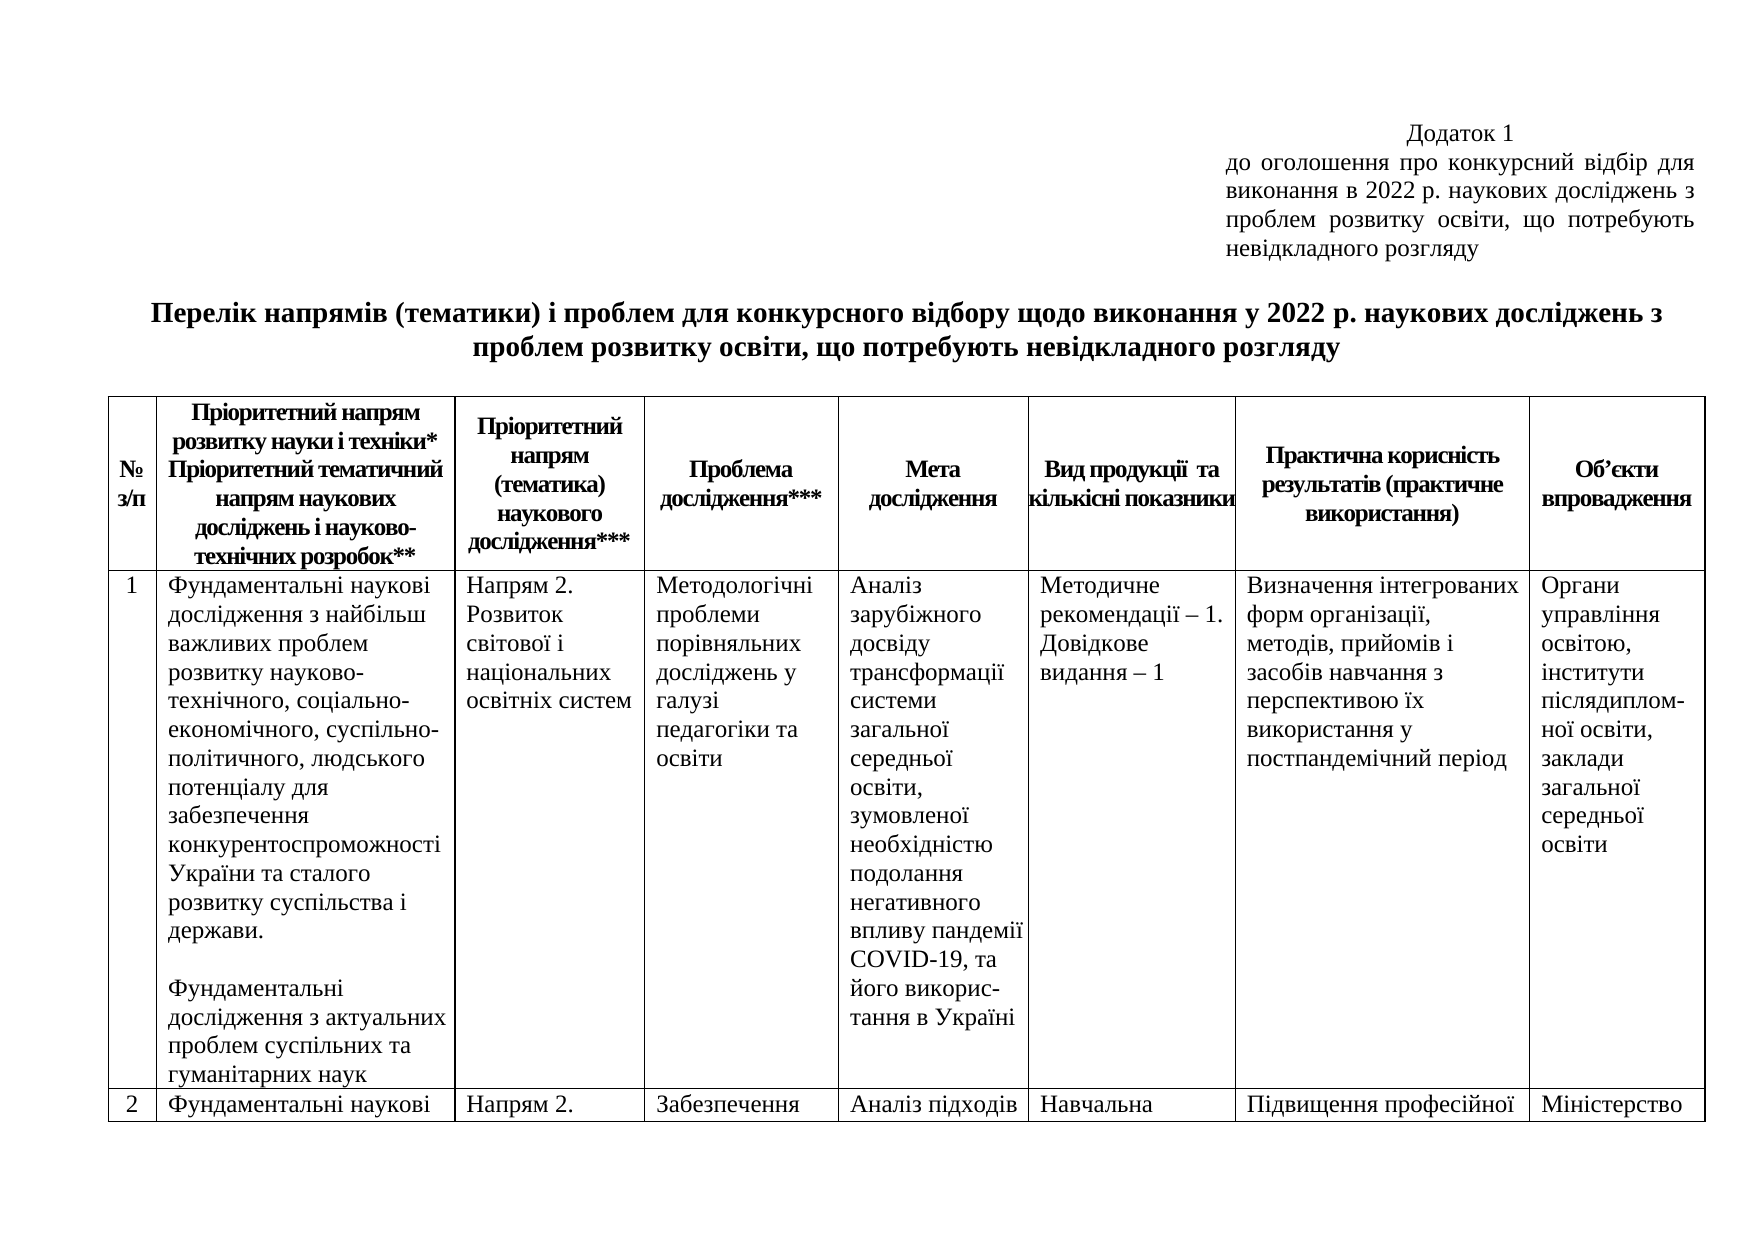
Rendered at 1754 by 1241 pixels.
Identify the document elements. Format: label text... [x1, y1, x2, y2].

table_header № з/п [109, 397, 156, 569]
table_cell 2 [109, 1089, 156, 1121]
text Перелік напрямів (тематики) і проблем для конкурсного відбору щодо виконання у 2022 р. наукових досліджень з проблем розвитку освіти, що потребують невідкладного розгляду [118, 295, 1695, 362]
table_header Об’єкти впровадження [1530, 397, 1704, 569]
table_cell Напрям 2. Розвиток світової, європейської і національних освітніх систем [456, 1089, 644, 1121]
table_cell Аналіз зарубіжного досвіду трансформації системи загальної середньої освіти, зумовленої необхідністю подолання негативного впливу пандемії COVID-19, та його викорис-тання в Україні [839, 571, 1028, 1088]
table_header Пріоритетний напрям розвитку науки і техніки* Пріоритетний тематичний напрям наукових досліджень і науково-технічних розробок** [157, 397, 454, 569]
table_header Проблема дослідження*** [645, 397, 838, 569]
text до оголошення про конкурсний відбір для виконання в 2022 р. наукових досліджень з проблем розвитку освіти, що потребують невідкладного розгляду [1226, 147, 1695, 262]
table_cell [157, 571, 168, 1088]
table_cell Навчальна програма – 1. Методичні рекомендації – 1. Статті [1029, 1089, 1235, 1121]
table_cell 1 [109, 571, 156, 1088]
table_cell Фундаментальні наукові дослідження з найбільш важливих проблем розвитку науково-технічного, соціально-економічного, суспільно-політичного, людського потенціалу для забезпечення конкурентоспроможності України та сталого розвитку суспільства і держави. Фундаментальні дослідження з актуальних проблем суспільних та гуманітарних наук [344, 571, 454, 1088]
table_header Мета дослідження [839, 397, 1028, 569]
table_cell Напрям 2. Розвиток світової і національних освітніх систем [456, 571, 644, 1088]
table_cell Методологічні проблеми порівняльних досліджень у галузі педагогіки та освіти [645, 571, 838, 1088]
table_header Пріоритетний напрям (тематика) наукового дослідження*** [456, 397, 644, 569]
text Додаток 1 [1226, 118, 1695, 147]
table_cell Визначення інтегрованих форм організації, методів, прийомів і засобів навчання з перспективою їх використання у постпандемічний період [1236, 571, 1529, 1088]
table_header Практична корисність результатів (практичне використання) [1236, 397, 1529, 569]
table_cell Методичне рекомендації – 1. Довідкове видання – 1 [1029, 571, 1235, 1088]
table_header Вид продукції та кількісні показники [1029, 397, 1235, 569]
table_cell Органи управління освітою, інститути післядиплом-ної освіти, заклади загальної середньої освіти [1530, 571, 1704, 1088]
table_cell Забезпечення якості і рівного доступу до освіти в освітніх системах світу [645, 1089, 838, 1121]
